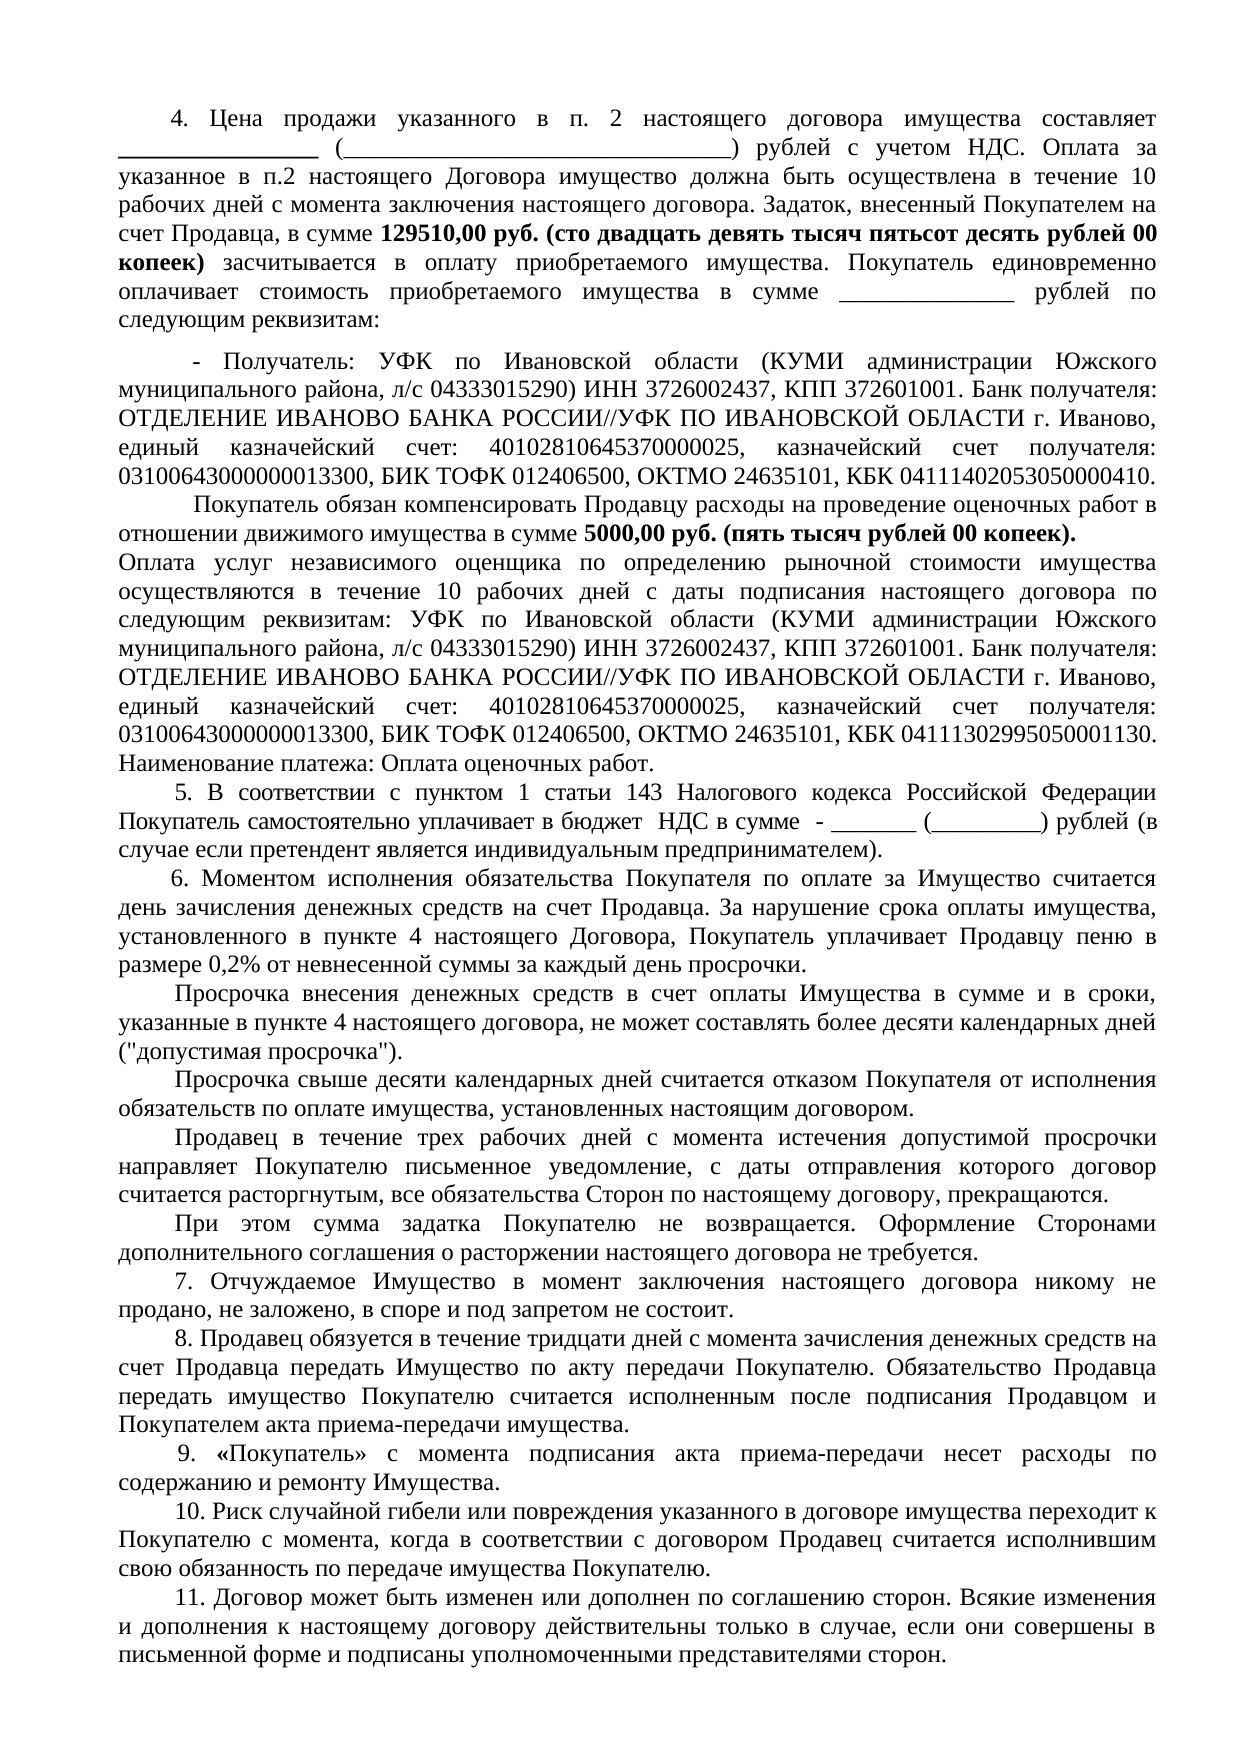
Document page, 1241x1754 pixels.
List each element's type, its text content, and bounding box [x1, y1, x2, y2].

text Просрочка внесения денежных средств в счет оплаты Имущества в сумме и в сроки, указанные в пункте 4 настоящего договора, не может составлять более десяти календарных дней ("допустимая просрочка"). [118, 978, 1157, 1064]
text 11. Договор может быть изменен или дополнен по соглашению сторон. Всякие изменения и дополнения к настоящему договору действительны только в случае, если они совершены в письменной форме и подписаны уполномоченными представителями сторон. [118, 1582, 1157, 1668]
text 10. Риск случайной гибели или повреждения указанного в договоре имущества переходит к Покупателю с момента, когда в соответствии с договором Продавец считается исполнившим свою обязанность по передаче имущества Покупателю. [118, 1496, 1157, 1582]
text 5. В соответствии с пунктом 1 статьи 143 Налогового кодекса Российской Федерации Покупатель самостоятельно уплачивает в бюджет НДС в сумме - _______ (_________) рублей (в случае если претендент является индивидуальным предпринимателем). [118, 777, 1157, 863]
text 8. Продавец обязуется в течение тридцати дней с момента зачисления денежных средств на счет Продавца передать Имущество по акту передачи Покупателю. Обязательство Продавца передать имущество Покупателю считается исполненным после подписания Продавцом и Покупателем акта приема-передачи имущества. [118, 1323, 1157, 1438]
text Продавец в течение трех рабочих дней с момента истечения допустимой просрочки направляет Покупателю письменное уведомление, с даты отправления которого договор считается расторгнутым, все обязательства Сторон по настоящему договору, прекращаются. [118, 1122, 1157, 1208]
text При этом сумма задатка Покупателю не возвращается. Оформление Сторонами дополнительного соглашения о расторжении настоящего договора не требуется. [118, 1208, 1157, 1266]
text Оплата услуг независимого оценщика по определению рыночной стоимости имущества осуществляются в течение 10 рабочих дней с даты подписания настоящего договора по следующим реквизитам: УФК по Ивановской области (КУМИ администрации Южского муниципального района, л/с 04333015290) ИНН 3726002437, КПП 372601001. Банк получателя: ОТДЕЛЕНИЕ ИВАНОВО БАНКА РОССИИ//УФК ПО ИВАНОВСКОЙ ОБЛАСТИ г. Иваново, единый казначейский счет: 40102810645370000025, казначейский счет получателя: 03100643000000013300, БИК ТОФК 012406500, ОКТМО 24635101, КБК 04111302995050001130. Наименование платежа: Оплата оценочных работ. [118, 547, 1157, 777]
text 9. «Покупатель» с момента подписания акта приема-передачи несет расходы по содержанию и ремонту Имущества. [118, 1438, 1157, 1496]
text - Получатель: УФК по Ивановской области (КУМИ администрации Южского муниципального района, л/с 04333015290) ИНН 3726002437, КПП 372601001. Банк получателя: ОТДЕЛЕНИЕ ИВАНОВО БАНКА РОССИИ//УФК ПО ИВАНОВСКОЙ ОБЛАСТИ г. Иваново, единый казначейский счет: 40102810645370000025, казначейский счет получателя: 03100643000000013300, БИК ТОФК 012406500, ОКТМО 24635101, КБК 04111402053050000410. [118, 346, 1157, 489]
text Покупатель обязан компенсировать Продавцу расходы на проведение оценочных работ в отношении движимого имущества в сумме 5000,00 руб. (пять тысяч рублей 00 копеек). [118, 489, 1157, 547]
text 7. Отчуждаемое Имущество в момент заключения настоящего договора никому не продано, не заложено, в споре и под запретом не состоит. [118, 1266, 1157, 1323]
text Просрочка свыше десяти календарных дней считается отказом Покупателя от исполнения обязательств по оплате имущества, установленных настоящим договором. [118, 1064, 1157, 1122]
text 6. Моментом исполнения обязательства Покупателя по оплате за Имущество считается день зачисления денежных средств на счет Продавца. За нарушение срока оплаты имущества, установленного в пункте 4 настоящего Договора, Покупатель уплачивает Продавцу пеню в размере 0,2% от невнесенной суммы за каждый день просрочки. [118, 863, 1157, 978]
text 4. Цена продажи указанного в п. 2 настоящего договора имущества составляет ________________ (_______________________________) рублей с учетом НДС. Оплата за указанное в п.2 настоящего Договора имущество должна быть осуществлена в течение 10 рабочих дней с момента заключения настоящего договора. Задаток, внесенный Покупателем на счет Продавца, в сумме 129510,00 руб. (сто двадцать девять тысяч пятьсот десять рублей 00 копеек) засчитывается в оплату приобретаемого имущества. Покупатель единовременно оплачивает стоимость приобретаемого имущества в сумме ______________ рублей по следующим реквизитам: [118, 103, 1157, 333]
